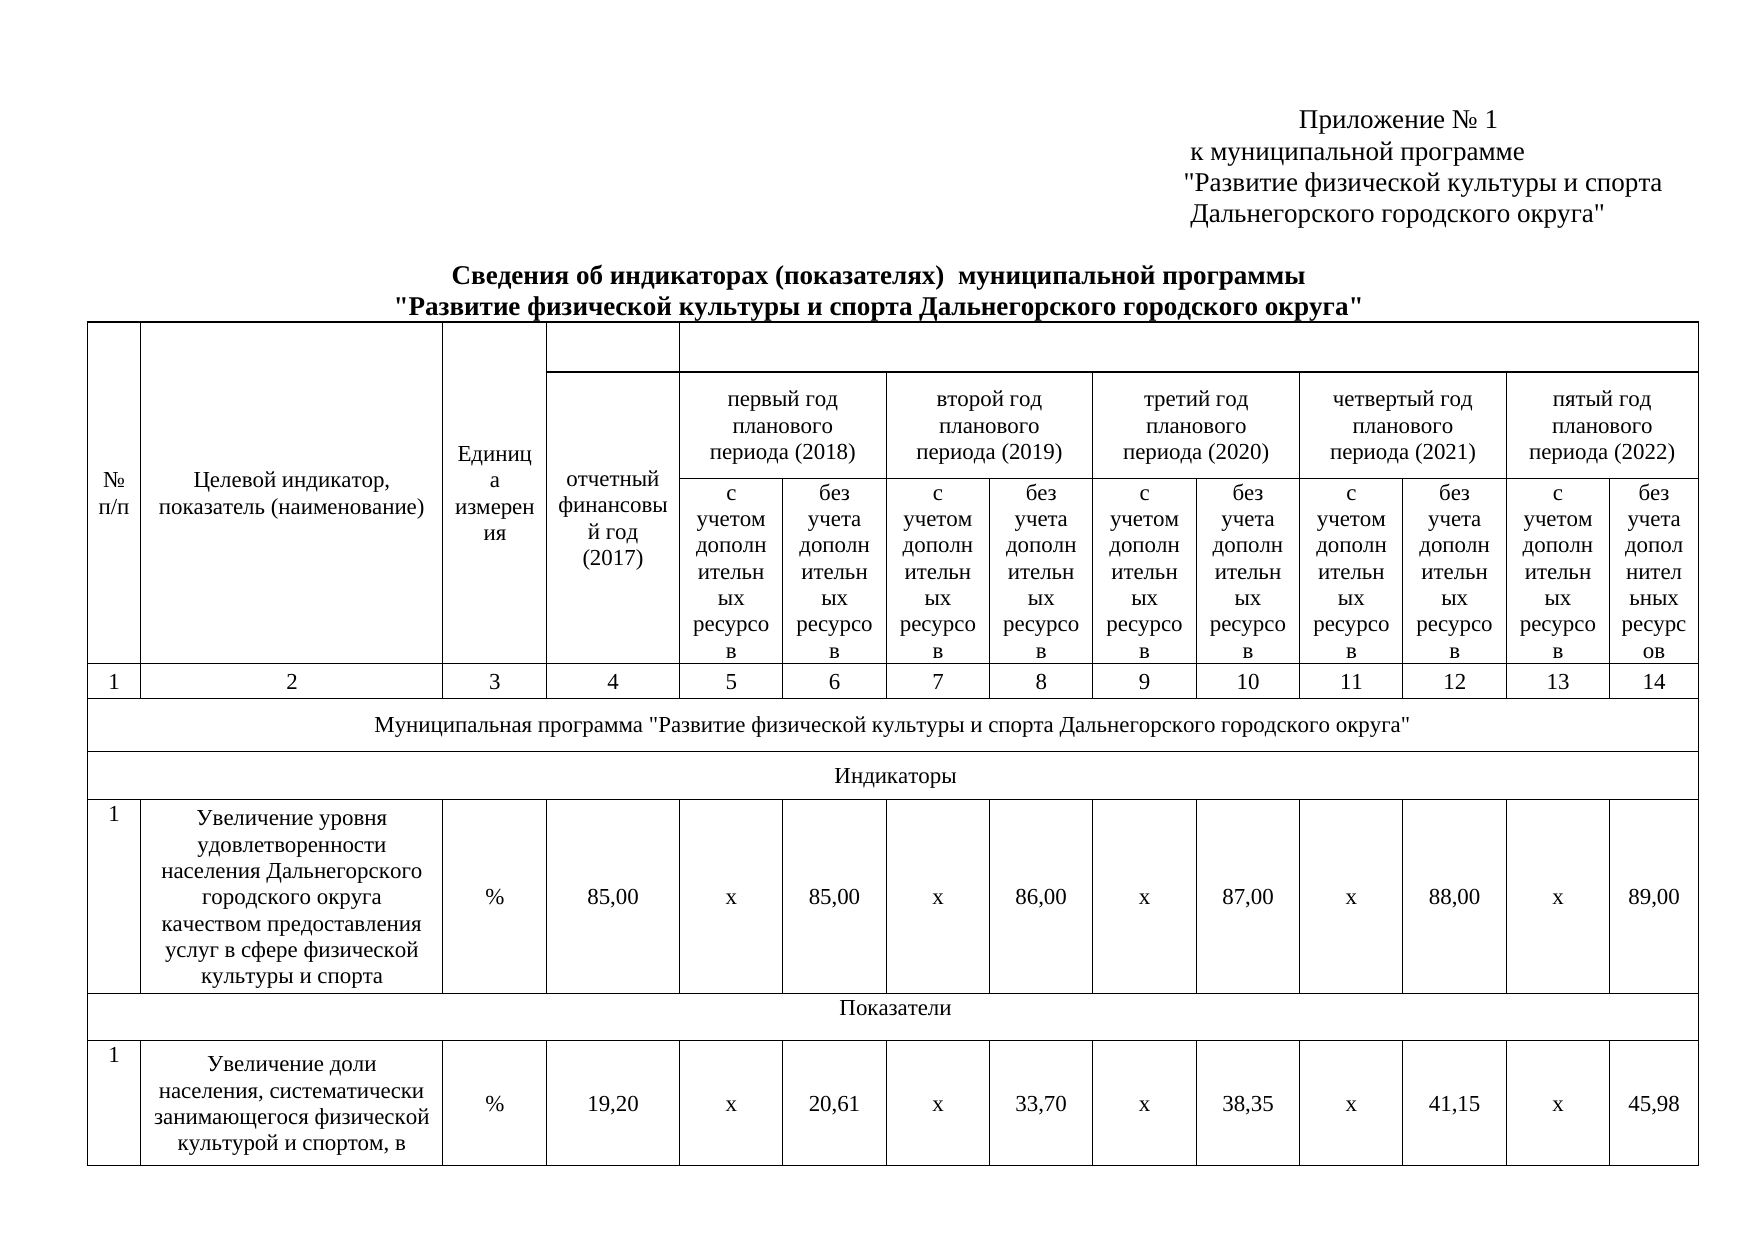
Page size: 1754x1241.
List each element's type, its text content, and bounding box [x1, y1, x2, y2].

table_cell 89,00 [1610, 800, 1698, 993]
table_cell Индикаторы [88, 752, 1698, 799]
table_cell 8 [990, 664, 1092, 698]
table_header № п/п [88, 323, 140, 663]
table_cell 87,00 [1197, 800, 1299, 993]
table_cell отчетный финансовый год (2017) [547, 373, 679, 663]
text Дальнегорского городского округа" [89, 197, 1668, 228]
table_cell пятый год планового периода (2022) [1507, 373, 1698, 478]
table_cell без учета дополнительных ресурсов [1197, 479, 1299, 663]
table_cell 6 [783, 664, 886, 698]
table_cell 4 [547, 664, 679, 698]
table_cell х [1507, 800, 1609, 993]
table_cell 12 [1403, 664, 1506, 698]
table_cell 38,35 [1197, 1041, 1299, 1165]
table_cell 5 [680, 664, 782, 698]
table_cell 86,00 [990, 800, 1092, 993]
table_cell 20,61 [783, 1041, 886, 1165]
text к муниципальной программе [89, 134, 1668, 166]
text Приложение № 1 [1211, 103, 1668, 134]
table_cell 13 [1507, 664, 1609, 698]
text "Развитие физической культуры и спорта Дальнегорского городского округа" [89, 290, 1668, 321]
table_cell без учета дополнительных ресурсов [990, 479, 1092, 663]
table_cell 14 [1610, 664, 1698, 698]
table_cell х [887, 1041, 989, 1165]
table_cell х [680, 800, 782, 993]
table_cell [141, 1041, 442, 1165]
table_cell Показатели [88, 994, 1698, 1040]
table_cell второй год планового периода (2019) [887, 373, 1092, 478]
table_cell четвертый год планового периода (2021) [1300, 373, 1506, 478]
table_cell Муниципальная программа "Развитие физической культуры и спорта Дальнегорского городского округа" [88, 699, 1698, 751]
table_header [547, 323, 679, 371]
table_cell 88,00 [1403, 800, 1506, 993]
table_cell х [1093, 1041, 1196, 1165]
table_cell х [680, 1041, 782, 1165]
table_cell третий год планового периода (2020) [1093, 373, 1299, 478]
table_cell с учетом дополнительных ресурсов [1093, 479, 1196, 663]
table_cell первый год планового периода (2018) [680, 373, 886, 478]
table_cell 2 [141, 664, 442, 698]
table_cell х [1093, 800, 1196, 993]
table_cell 85,00 [783, 800, 886, 993]
table_cell 10 [1197, 664, 1299, 698]
table_cell 7 [887, 664, 989, 698]
table_cell 3 [443, 664, 546, 698]
table_cell с учетом дополнительных ресурсов [1300, 479, 1402, 663]
table_header Единица измерения [443, 323, 546, 663]
table_cell 41,15 [1403, 1041, 1506, 1165]
table_cell % [443, 800, 546, 993]
table_cell с учетом дополнительных ресурсов [680, 479, 782, 663]
table_cell х [1507, 1041, 1609, 1165]
table_cell х [887, 800, 989, 993]
table_cell с учетом дополнительных ресурсов [887, 479, 989, 663]
text "Развитие физической культуры и спорта [89, 166, 1668, 197]
table_cell 9 [1093, 664, 1196, 698]
table_cell 85,00 [547, 800, 679, 993]
text Сведения об индикаторах (показателях) муниципальной программы [89, 259, 1668, 290]
table_cell с учетом дополнительных ресурсов [1507, 479, 1609, 663]
table_cell 1 [88, 800, 140, 993]
table_cell х [1300, 1041, 1402, 1165]
table_cell 1 [88, 664, 140, 698]
table_cell 45,98 [1610, 1041, 1698, 1165]
table_cell 11 [1300, 664, 1402, 698]
table_header [680, 323, 1698, 371]
table_cell х [1300, 800, 1402, 993]
table_cell 33,70 [990, 1041, 1092, 1165]
table_cell без учета дополнительных ресурсов [783, 479, 886, 663]
table_cell 1 [88, 1041, 140, 1165]
table_cell без учета дополнительных ресурсов [1610, 479, 1698, 663]
table_cell % [443, 1041, 546, 1165]
table_cell Увеличение уровня удовлетворенности населения Дальнегорского городского округа качеством предоставления услуг в сфере физической культуры и спорта [141, 800, 442, 993]
table_cell 19,20 [547, 1041, 679, 1165]
table_cell без учета дополнительных ресурсов [1403, 479, 1506, 663]
table_header Целевой индикатор, показатель (наименование) [141, 323, 442, 663]
